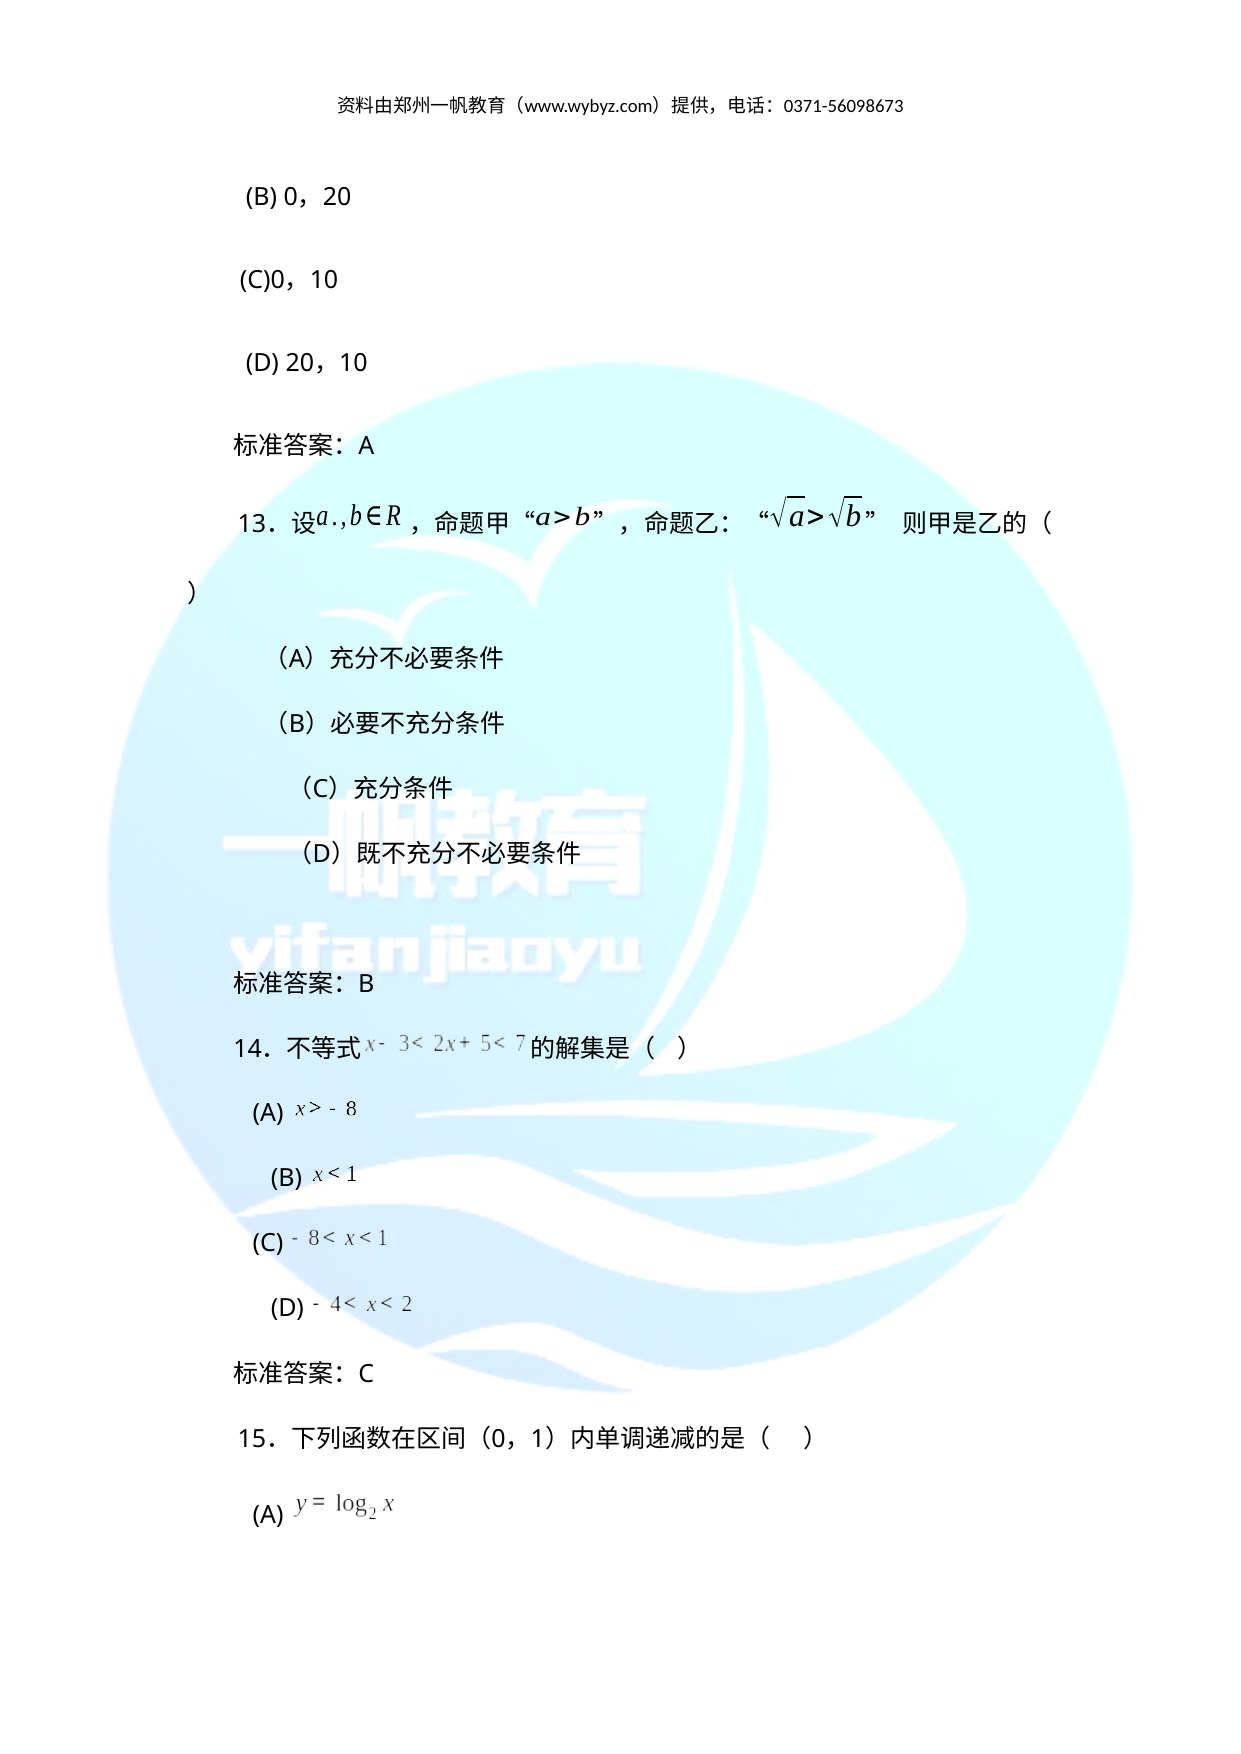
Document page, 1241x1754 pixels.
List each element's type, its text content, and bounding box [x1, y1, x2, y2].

text （C）充分条件 [187, 754, 1053, 819]
text 标准答案：B [187, 949, 1053, 1014]
text （A）充分不必要条件 [187, 624, 1053, 689]
text (B) 0，20 [187, 162, 1053, 227]
text (A) [233, 1488, 1053, 1553]
text 标准答案：C [187, 1339, 1053, 1404]
text (C) [187, 1209, 1053, 1274]
text 13．设 ，命题甲“”，命题乙：“” 则甲是乙的（ ） [187, 494, 1053, 624]
text 标准答案：A [187, 411, 1053, 476]
text (B) [187, 1144, 1053, 1209]
text （B）必要不充分条件 [187, 689, 1053, 754]
text (C)0，10 [187, 245, 1053, 310]
text 14．不等式的解集是（ ） [187, 1014, 1053, 1079]
text (D) [187, 1274, 1053, 1339]
text 15．下列函数在区间（0，1）内单调递减的是（ ） [187, 1404, 1053, 1469]
text （D）既不充分不必要条件 [187, 819, 1053, 884]
text (A) [187, 1079, 1053, 1144]
text (D) 20，10 [187, 328, 1053, 393]
